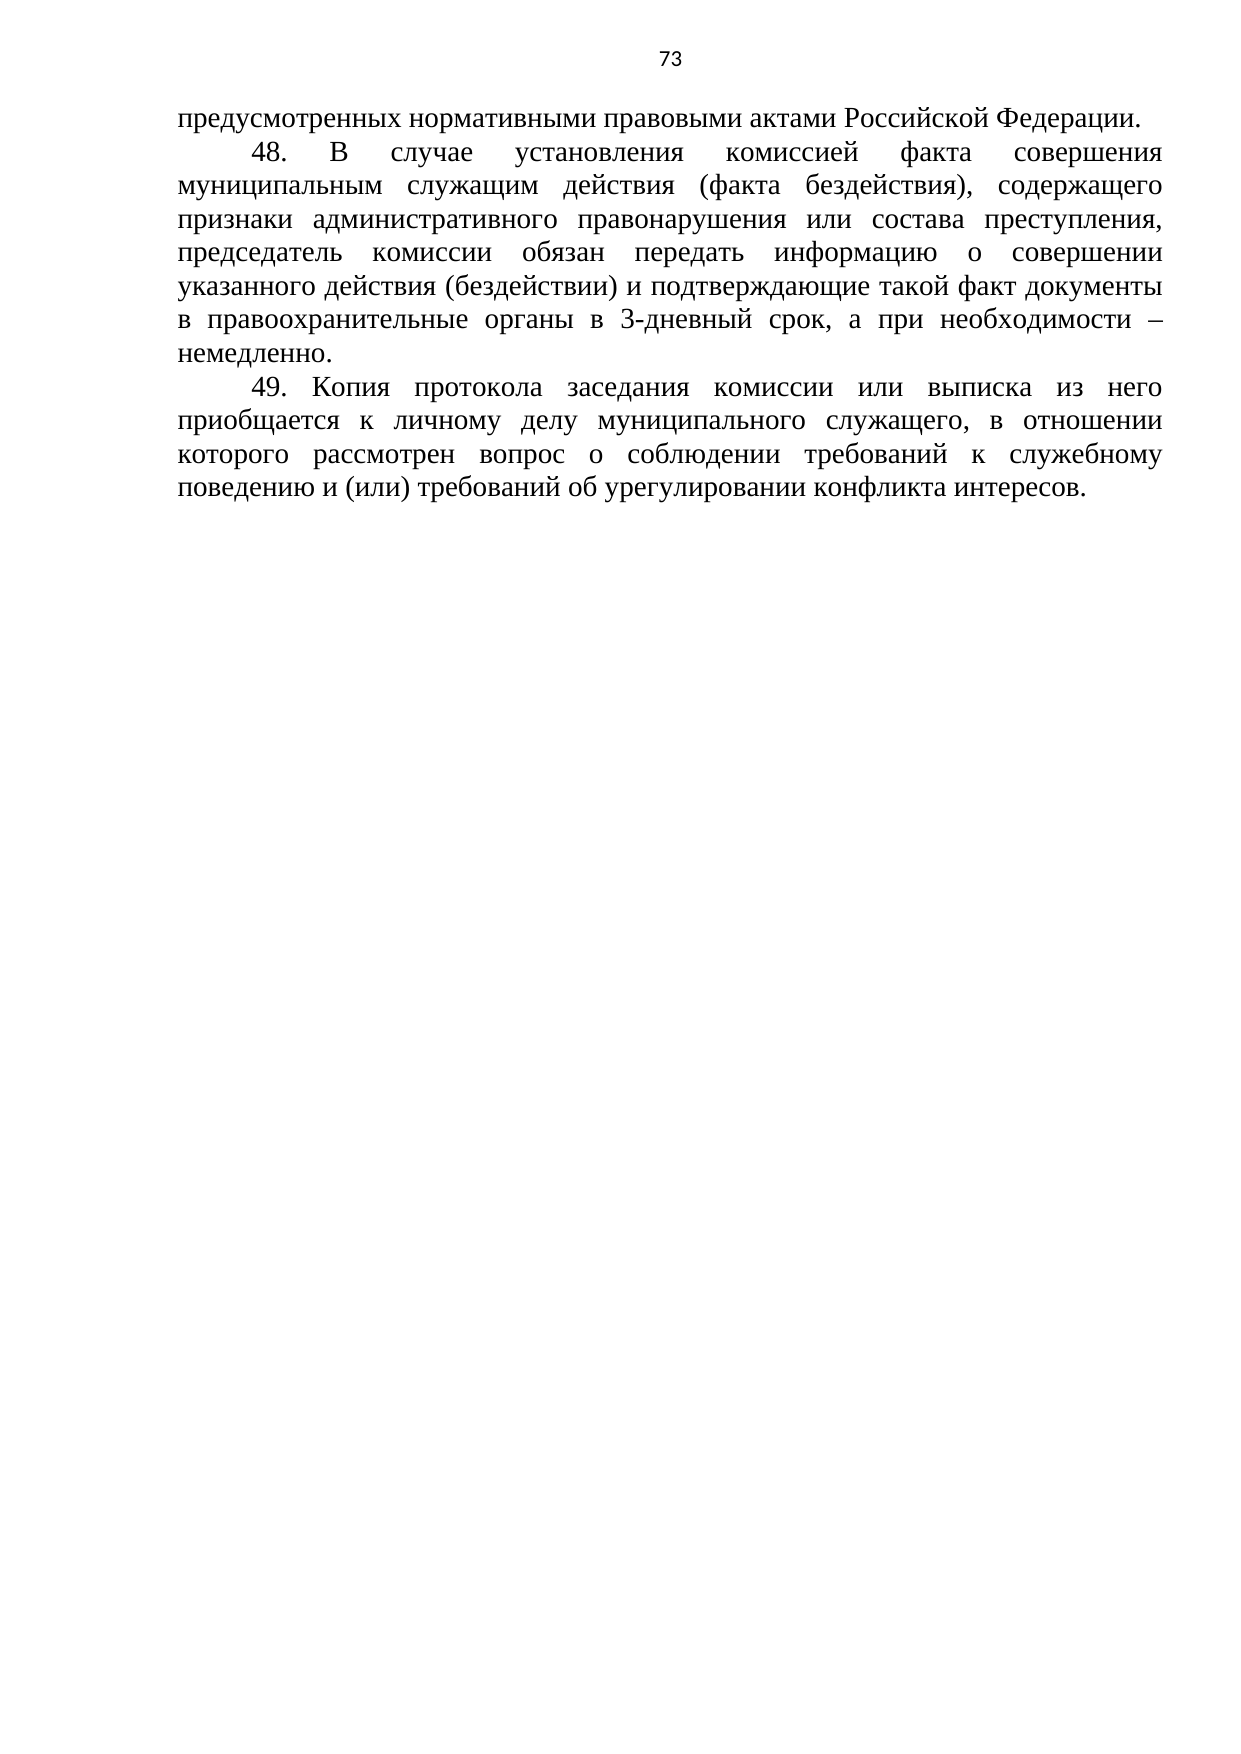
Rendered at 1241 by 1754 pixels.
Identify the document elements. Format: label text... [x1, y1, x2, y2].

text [177, 100, 1163, 134]
text 48. В случае установления комиссией факта совершения муниципальным служащим действия (факта бездействия), содержащего признаки административного правонарушения или состава преступления, председатель комиссии обязан передать информацию о совершении указанного действия (бездействии) и подтверждающие такой факт документы в правоохранительные органы в 3-дневный срок, а при необходимости – немедленно. [177, 134, 1163, 369]
text 49. Копия протокола заседания комиссии или выписка из него приобщается к личному делу муниципального служащего, в отношении которого рассмотрен вопрос о соблюдении требований к служебному поведению и (или) требований об урегулировании конфликта интересов. [177, 369, 1163, 503]
